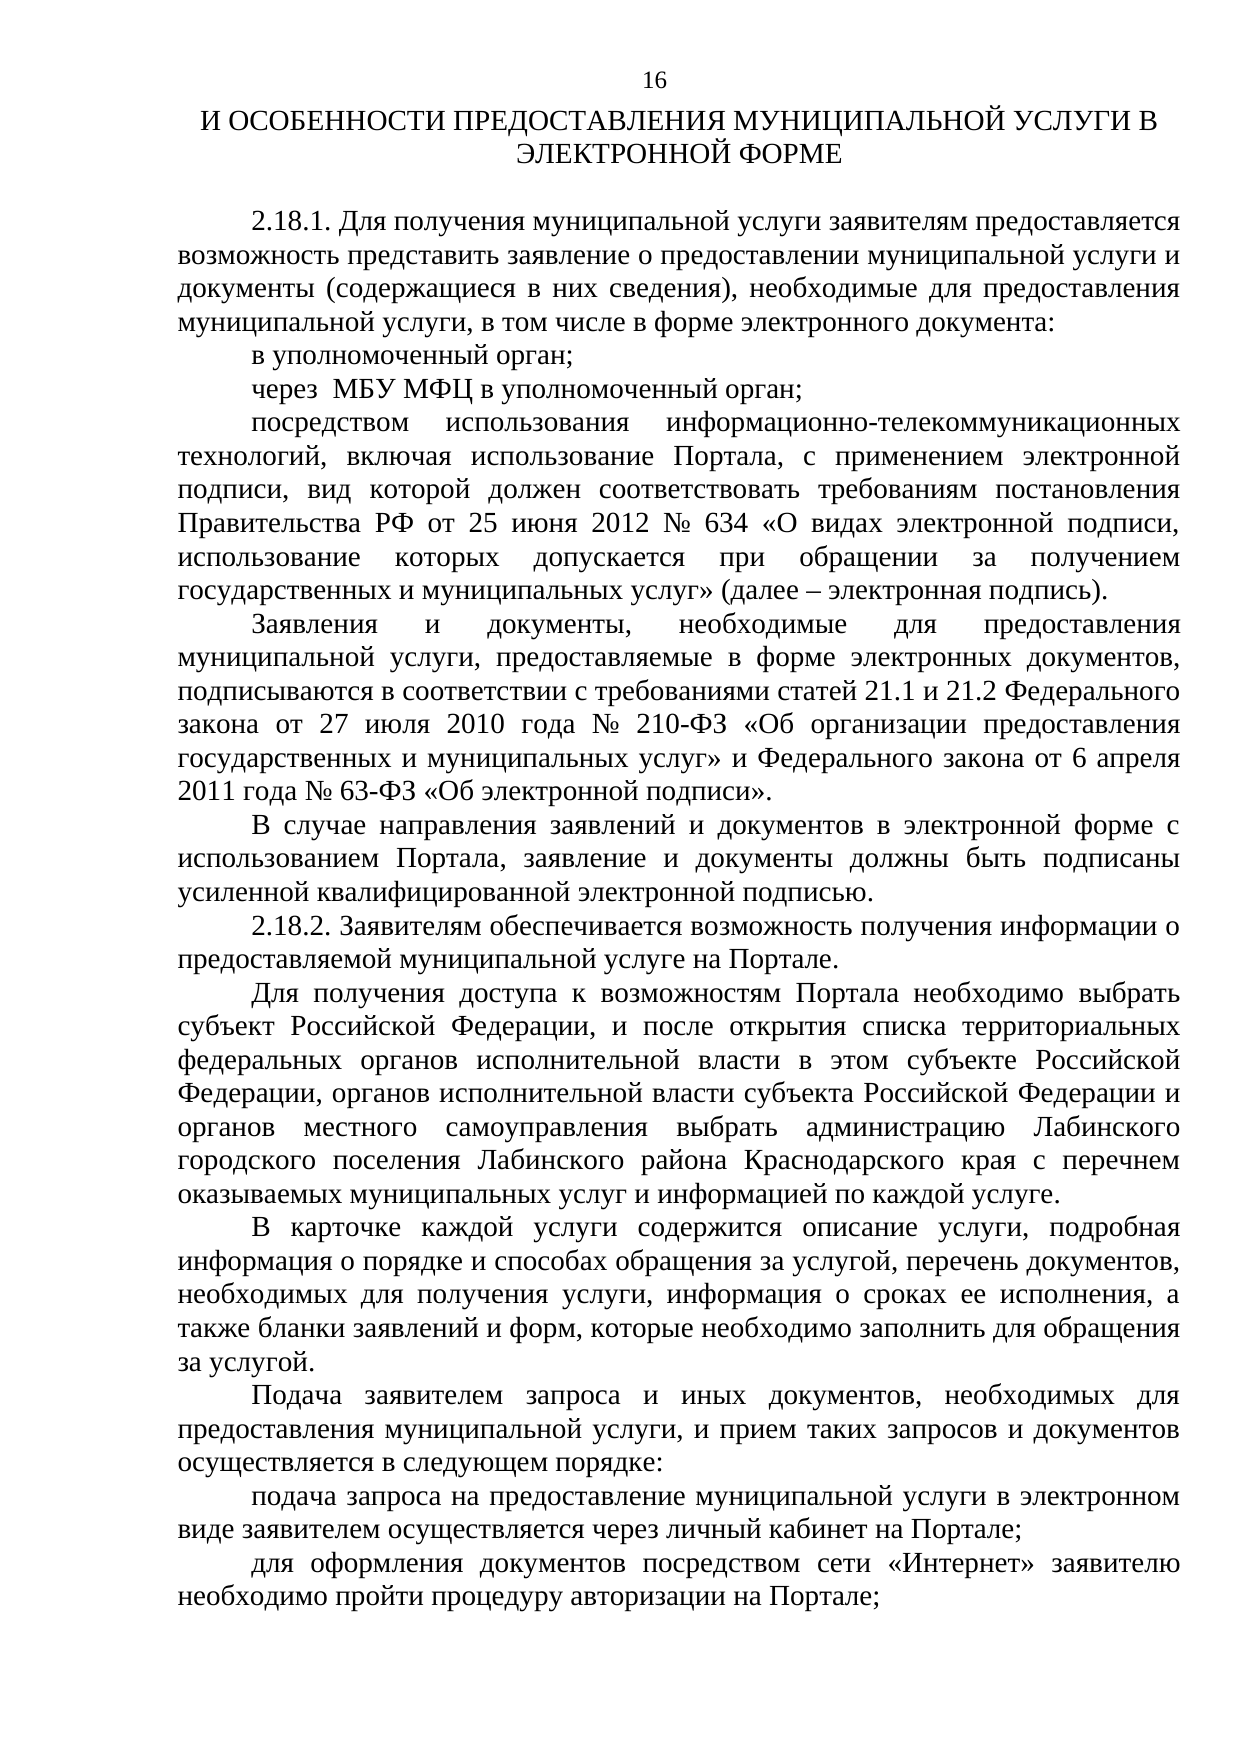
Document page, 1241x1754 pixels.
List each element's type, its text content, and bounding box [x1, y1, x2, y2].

text В карточке каждой услуги содержится описание услуги, подробная информация о порядке и способах обращения за услугой, перечень документов, необходимых для получения услуги, информация о сроках ее исполнения, а также бланки заявлений и форм, которые необходимо заполнить для обращения за услугой. [177, 1209, 1181, 1377]
text через МБУ МФЦ в уполномоченный орган; [177, 371, 1181, 404]
text для оформления документов посредством сети «Интернет» заявителю необходимо пройти процедуру авторизации на Портале; [177, 1545, 1181, 1612]
text В случае направления заявлений и документов в электронной форме с использованием Портала, заявление и документы должны быть подписаны усиленной квалифицированной электронной подписью. [177, 807, 1181, 908]
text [177, 103, 1181, 170]
text 2.18.1. Для получения муниципальной услуги заявителям предоставляется возможность представить заявление о предоставлении муниципальной услуги и документы (содержащиеся в них сведения), необходимые для предоставления муниципальной услуги, в том числе в форме электронного документа: [177, 203, 1181, 337]
text Для получения доступа к возможностям Портала необходимо выбрать субъект Российской Федерации, и после открытия списка территориальных федеральных органов исполнительной власти в этом субъекте Российской Федерации, органов исполнительной власти субъекта Российской Федерации и органов местного самоуправления выбрать администрацию Лабинского городского поселения Лабинского района Краснодарского края с перечнем оказываемых муниципальных услуг и информацией по каждой услуге. [177, 975, 1181, 1209]
text Заявления и документы, необходимые для предоставления муниципальной услуги, предоставляемые в форме электронных документов, подписываются в соответствии с требованиями статей 21.1 и 21.2 Федерального закона от 27 июля 2010 года № 210-ФЗ «Об организации предоставления государственных и муниципальных услуг» и Федерального закона от 6 апреля 2011 года № 63-ФЗ «Об электронной подписи». [177, 606, 1181, 807]
text посредством использования информационно-телекоммуникационных технологий, включая использование Портала, с применением электронной подписи, вид которой должен соответствовать требованиям постановления Правительства РФ от 25 июня 2012 № 634 «О видах электронной подписи, использование которых допускается при обращении за получением государственных и муниципальных услуг» (далее – электронная подпись). [177, 404, 1181, 606]
text 2.18.2. Заявителям обеспечивается возможность получения информации о предоставляемой муниципальной услуге на Портале. [177, 908, 1181, 975]
text Подача заявителем запроса и иных документов, необходимых для предоставления муниципальной услуги, и прием таких запросов и документов осуществляется в следующем порядке: [177, 1377, 1181, 1478]
text подача запроса на предоставление муниципальной услуги в электронном виде заявителем осуществляется через личный кабинет на Портале; [177, 1478, 1181, 1545]
text в уполномоченный орган; [177, 337, 1181, 371]
